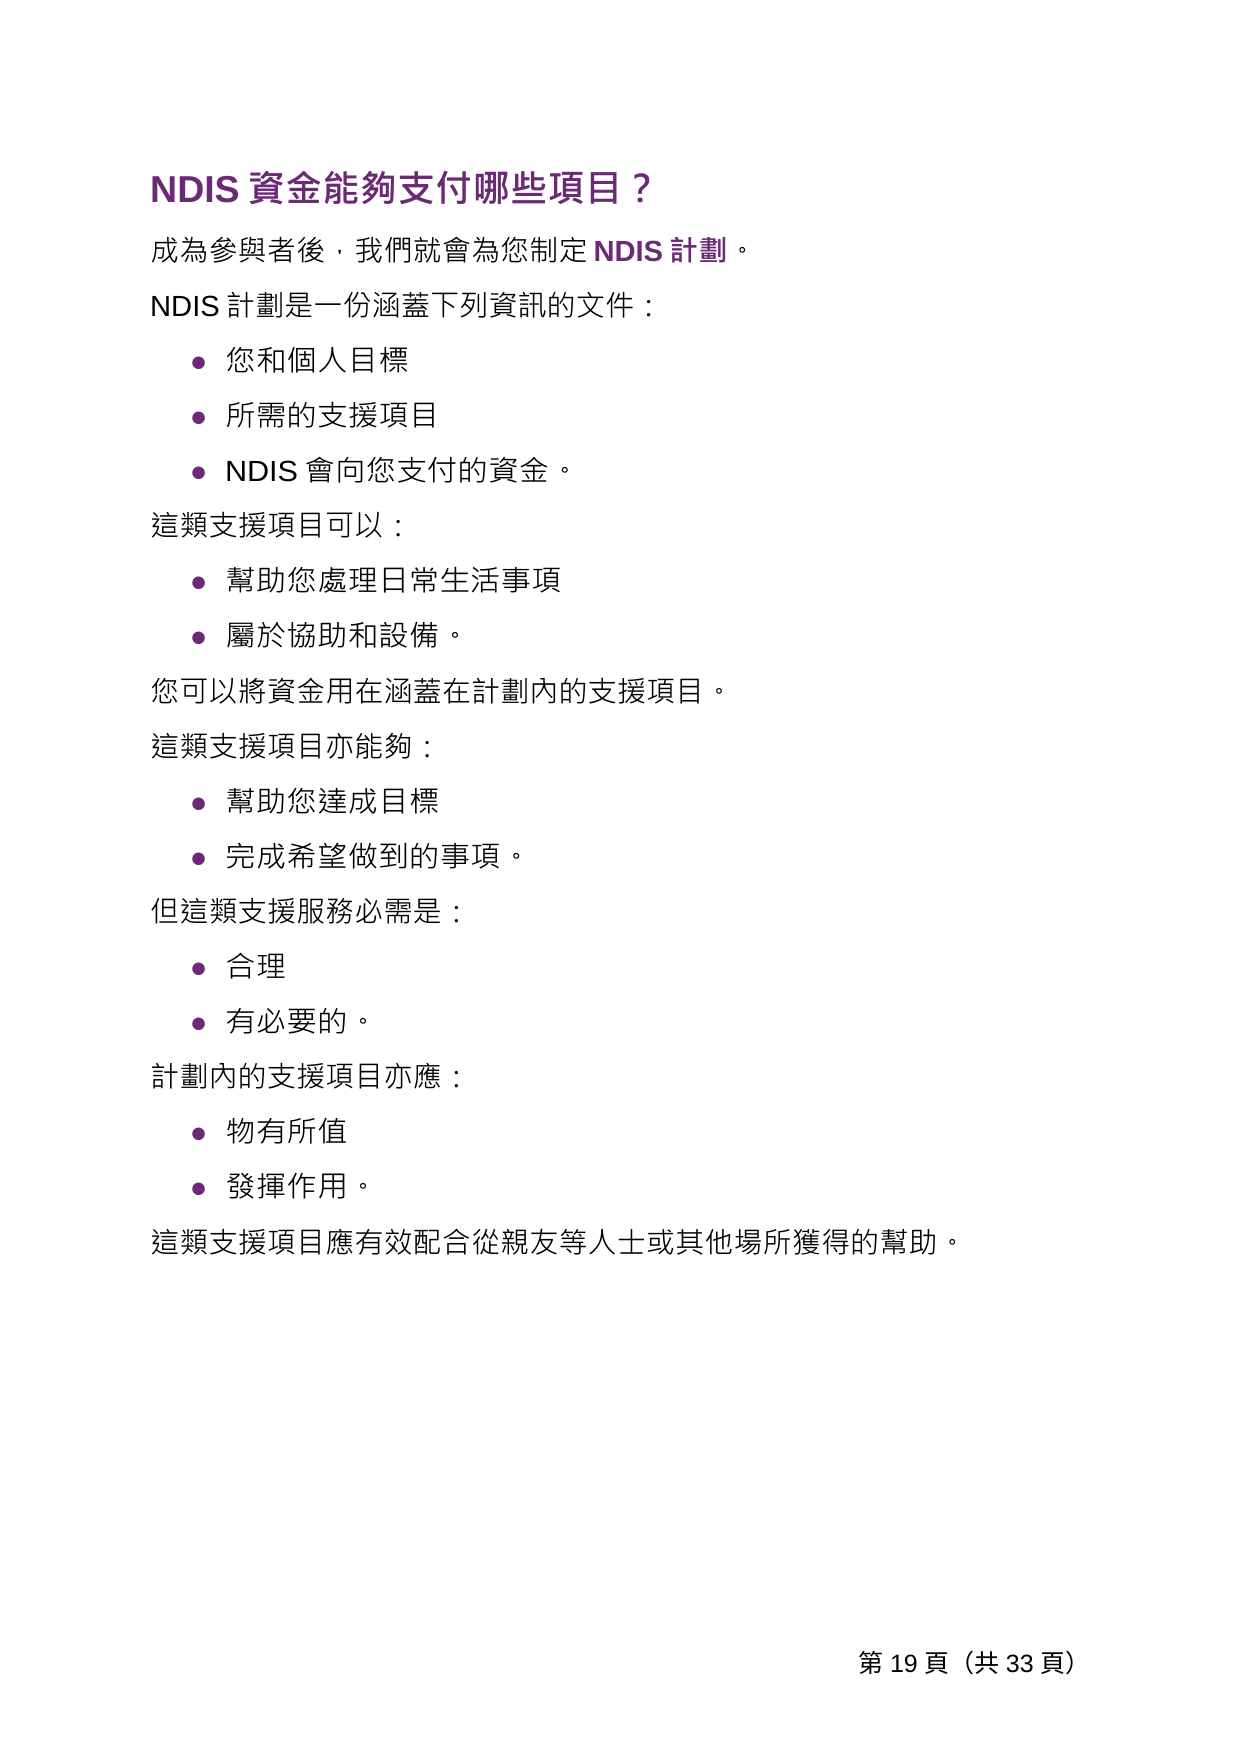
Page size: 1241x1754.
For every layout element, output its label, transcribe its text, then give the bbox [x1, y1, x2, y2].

text 這類支援項目應有效配合從親友等人士或其他場所獲得的幫助。 [150, 1222, 1090, 1260]
list 有必要的。 [189, 1001, 1090, 1040]
list 所需的支援項目 [189, 395, 1090, 434]
list 完成希望做到的事項。 [189, 836, 1090, 875]
subtitle NDIS資金能夠支付哪些項目？ [150, 162, 1090, 212]
text 成為參與者後，我們就會為您制定NDIS計劃。 [150, 230, 1090, 268]
text 計劃內的支援項目亦應： [150, 1056, 1090, 1095]
text NDIS計劃是一份涵蓋下列資訊的文件： [150, 285, 1090, 324]
list 您和個人目標 [189, 340, 1090, 379]
list NDIS會向您支付的資金。 [189, 450, 1090, 489]
list 屬於協助和設備。 [189, 616, 1090, 654]
text 這類支援項目可以： [150, 505, 1090, 544]
list 合理 [189, 946, 1090, 985]
text 您可以將資金用在涵蓋在計劃內的支援項目。 [150, 671, 1090, 709]
text 這類支援項目亦能夠： [150, 726, 1090, 764]
text 但這類支援服務必需是： [150, 891, 1090, 930]
list 幫助您達成目標 [189, 781, 1090, 819]
list 發揮作用。 [189, 1167, 1090, 1205]
list 物有所值 [189, 1111, 1090, 1150]
list 幫助您處理日常生活事項 [189, 560, 1090, 599]
